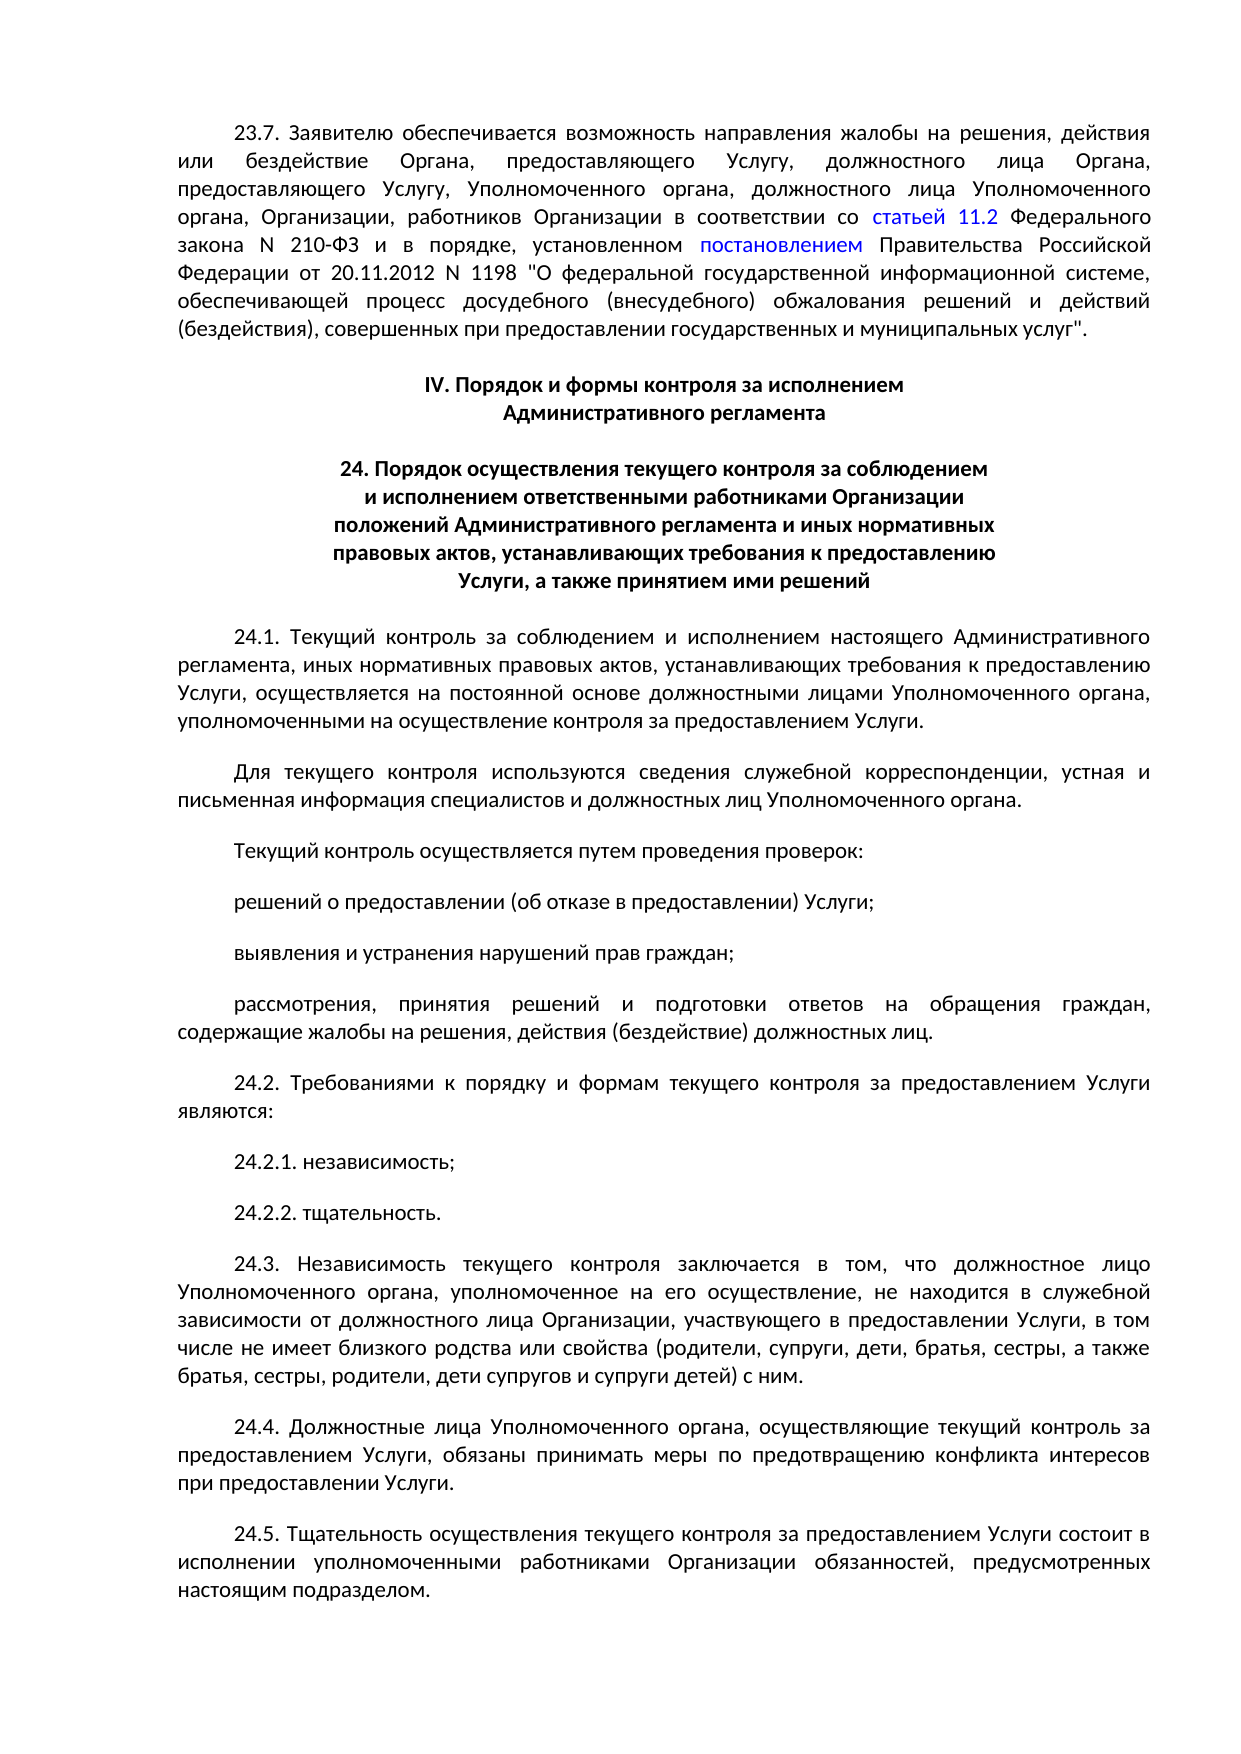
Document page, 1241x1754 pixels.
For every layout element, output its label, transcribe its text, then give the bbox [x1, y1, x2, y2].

text 24.2.2. тщательность. [177, 1198, 1152, 1226]
text Текущий контроль осуществляется путем проведения проверок: [177, 836, 1152, 864]
text выявления и устранения нарушений прав граждан; [177, 938, 1152, 966]
text рассмотрения, принятия решений и подготовки ответов на обращения граждан, содержащие жалобы на решения, действия (бездействие) должностных лиц. [177, 989, 1152, 1045]
title 24. Порядок осуществления текущего контроля за соблюдением [177, 454, 1152, 482]
title и исполнением ответственными работниками Организации [177, 482, 1152, 510]
text решений о предоставлении (об отказе в предоставлении) Услуги; [177, 887, 1152, 915]
title правовых актов, устанавливающих требования к предоставлению [177, 538, 1152, 566]
text 24.2.1. независимость; [177, 1147, 1152, 1175]
text 24.1. Текущий контроль за соблюдением и исполнением настоящего Административного регламента, иных нормативных правовых актов, устанавливающих требования к предоставлению Услуги, осуществляется на постоянной основе должностными лицами Уполномоченного органа, уполномоченными на осуществление контроля за предоставлением Услуги. [177, 622, 1152, 734]
text 24.5. Тщательность осуществления текущего контроля за предоставлением Услуги состоит в исполнении уполномоченными работниками Организации обязанностей, предусмотренных настоящим подразделом. [177, 1519, 1152, 1603]
title положений Административного регламента и иных нормативных [177, 510, 1152, 538]
title Административного регламента [177, 398, 1152, 426]
text 24.2. Требованиями к порядку и формам текущего контроля за предоставлением Услуги являются: [177, 1068, 1152, 1124]
text 23.7. Заявителю обеспечивается возможность направления жалобы на решения, действия или бездействие Органа, предоставляющего Услугу, должностного лица Органа, предоставляющего Услугу, Уполномоченного органа, должностного лица Уполномоченного органа, Организации, работников Организации в соответствии со статьей 11.2 Федерального закона N 210-ФЗ и в порядке, установленном постановлением Правительства Российской Федерации от 20.11.2012 N 1198 "О федеральной государственной информационной системе, обеспечивающей процесс досудебного (внесудебного) обжалования решений и действий (бездействия), совершенных при предоставлении государственных и муниципальных услуг". [177, 118, 1152, 342]
text 24.3. Независимость текущего контроля заключается в том, что должностное лицо Уполномоченного органа, уполномоченное на его осуществление, не находится в служебной зависимости от должностного лица Организации, участвующего в предоставлении Услуги, в том числе не имеет близкого родства или свойства (родители, супруги, дети, братья, сестры, а также братья, сестры, родители, дети супругов и супруги детей) с ним. [177, 1249, 1152, 1389]
title Услуги, а также принятием ими решений [177, 566, 1152, 594]
text Для текущего контроля используются сведения служебной корреспонденции, устная и письменная информация специалистов и должностных лиц Уполномоченного органа. [177, 757, 1152, 813]
text 24.4. Должностные лица Уполномоченного органа, осуществляющие текущий контроль за предоставлением Услуги, обязаны принимать меры по предотвращению конфликта интересов при предоставлении Услуги. [177, 1412, 1152, 1496]
title IV. Порядок и формы контроля за исполнением [177, 370, 1152, 398]
